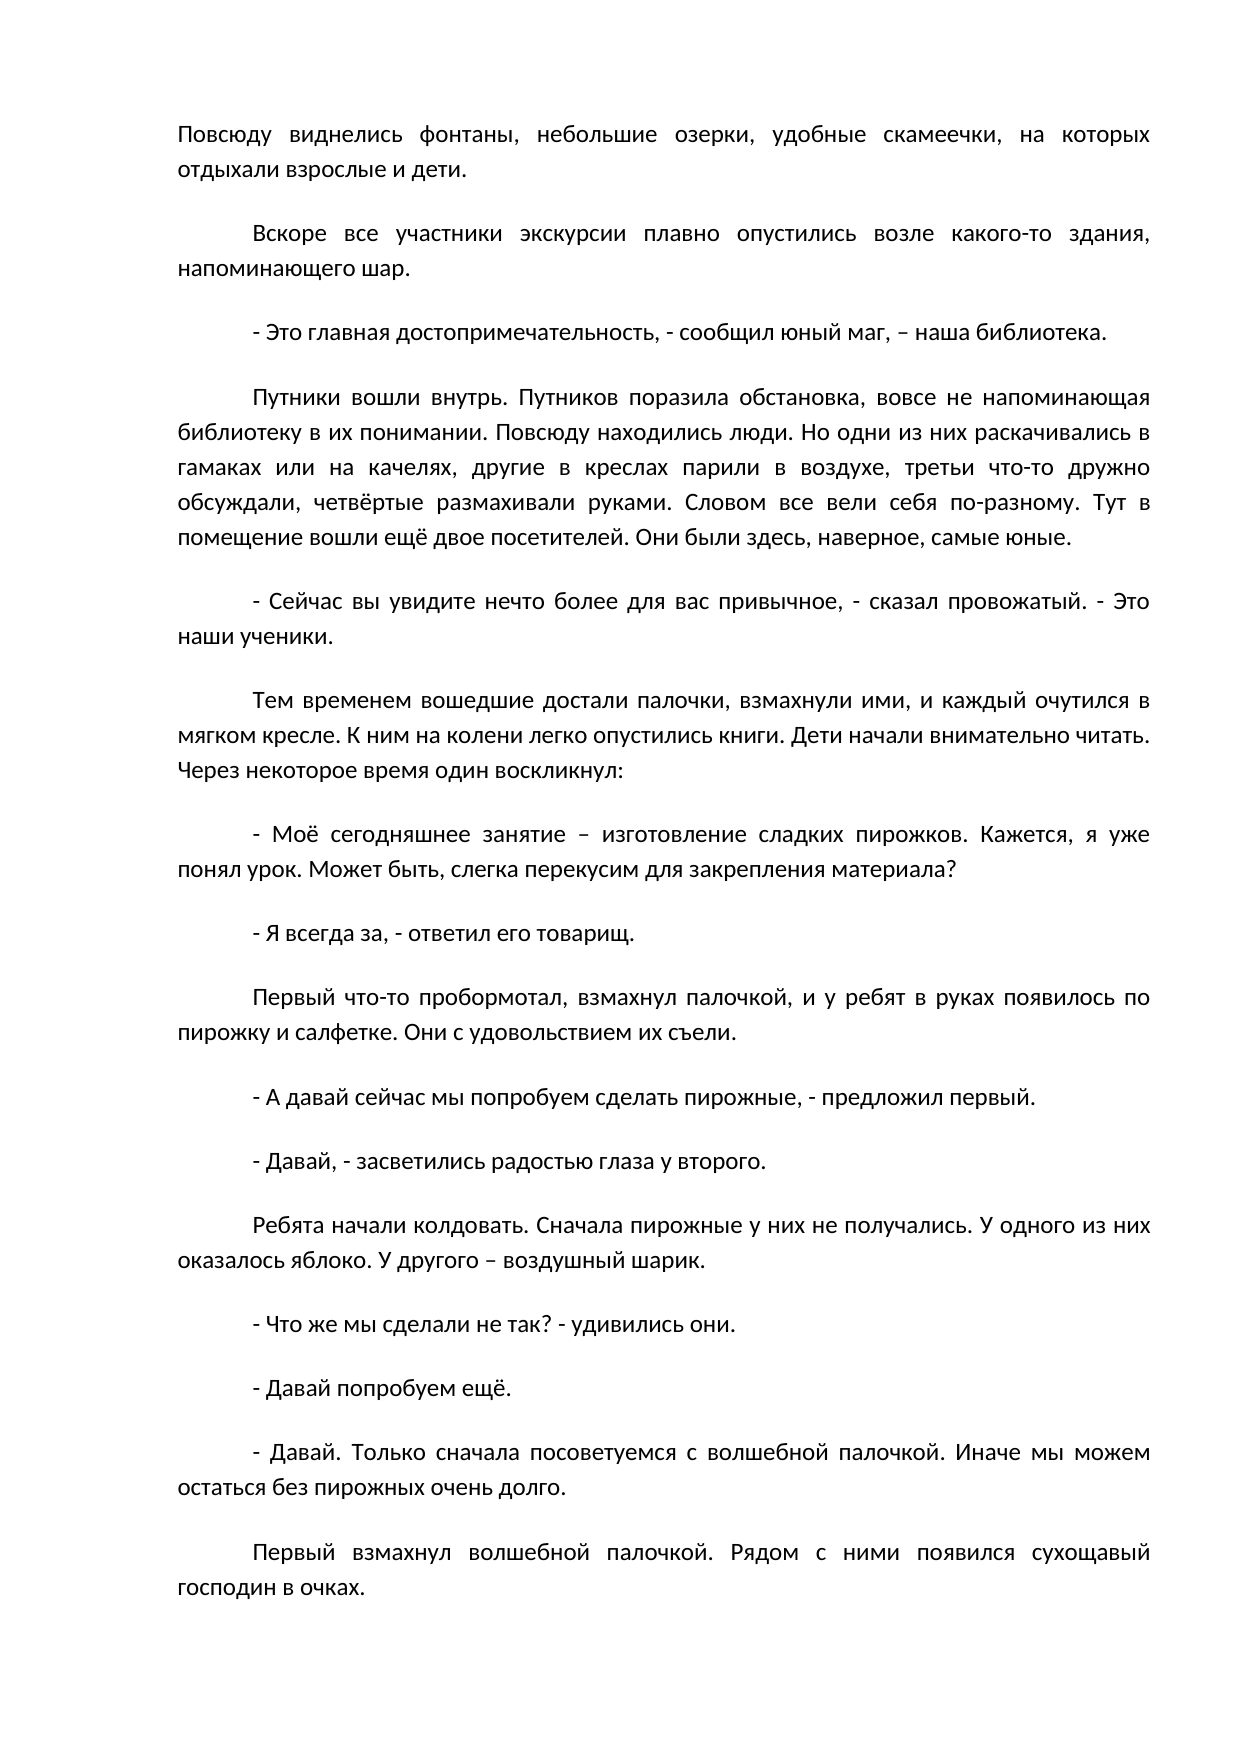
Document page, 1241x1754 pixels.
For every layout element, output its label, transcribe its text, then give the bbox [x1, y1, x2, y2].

text - Давай. Только сначала посоветуемся с волшебной палочкой. Иначе мы можем остаться без пирожных очень долго. [177, 1436, 1152, 1502]
text - Моё сегодняшнее занятие – изготовление сладких пирожков. Кажется, я уже понял урок. Может быть, слегка перекусим для закрепления материала? [177, 818, 1152, 884]
text Вскоре все участники экскурсии плавно опустились возле какого-то здания, напоминающего шар. [177, 217, 1152, 283]
text - Давай, - засветились радостью глаза у второго. [177, 1145, 1152, 1175]
text Тем временем вошедшие достали палочки, взмахнули ими, и каждый очутился в мягком кресле. К ним на колени легко опустились книги. Дети начали внимательно читать. Через некоторое время один воскликнул: [177, 684, 1152, 784]
text Первый что-то пробормотал, взмахнул палочкой, и у ребят в руках появилось по пирожку и салфетке. Они с удовольствием их съели. [177, 981, 1152, 1047]
text Ребята начали колдовать. Сначала пирожные у них не получались. У одного из них оказалось яблоко. У другого – воздушный шарик. [177, 1209, 1152, 1274]
text Путники вошли внутрь. Путников поразила обстановка, вовсе не напоминающая библиотеку в их понимании. Повсюду находились люди. Но одни из них раскачивались в гамаках или на качелях, другие в креслах парили в воздухе, третьи что-то дружно обсуждали, четвёртые размахивали руками. Словом все вели себя по-разному. Тут в помещение вошли ещё двое посетителей. Они были здесь, наверное, самые юные. [177, 381, 1152, 551]
text - Это главная достопримечательность, - сообщил юный маг, – наша библиотека. [177, 316, 1152, 347]
text - А давай сейчас мы попробуем сделать пирожные, - предложил первый. [177, 1081, 1152, 1111]
text - Давай попробуем ещё. [177, 1372, 1152, 1403]
text - Я всегда за, - ответил его товарищ. [177, 917, 1152, 948]
text - Сейчас вы увидите нечто более для вас привычное, - сказал провожатый. - Это наши ученики. [177, 585, 1152, 650]
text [177, 118, 1152, 184]
text - Что же мы сделали не так? - удивились они. [177, 1308, 1152, 1339]
text Первый взмахнул волшебной палочкой. Рядом с ними появился сухощавый господин в очках. [177, 1536, 1152, 1601]
